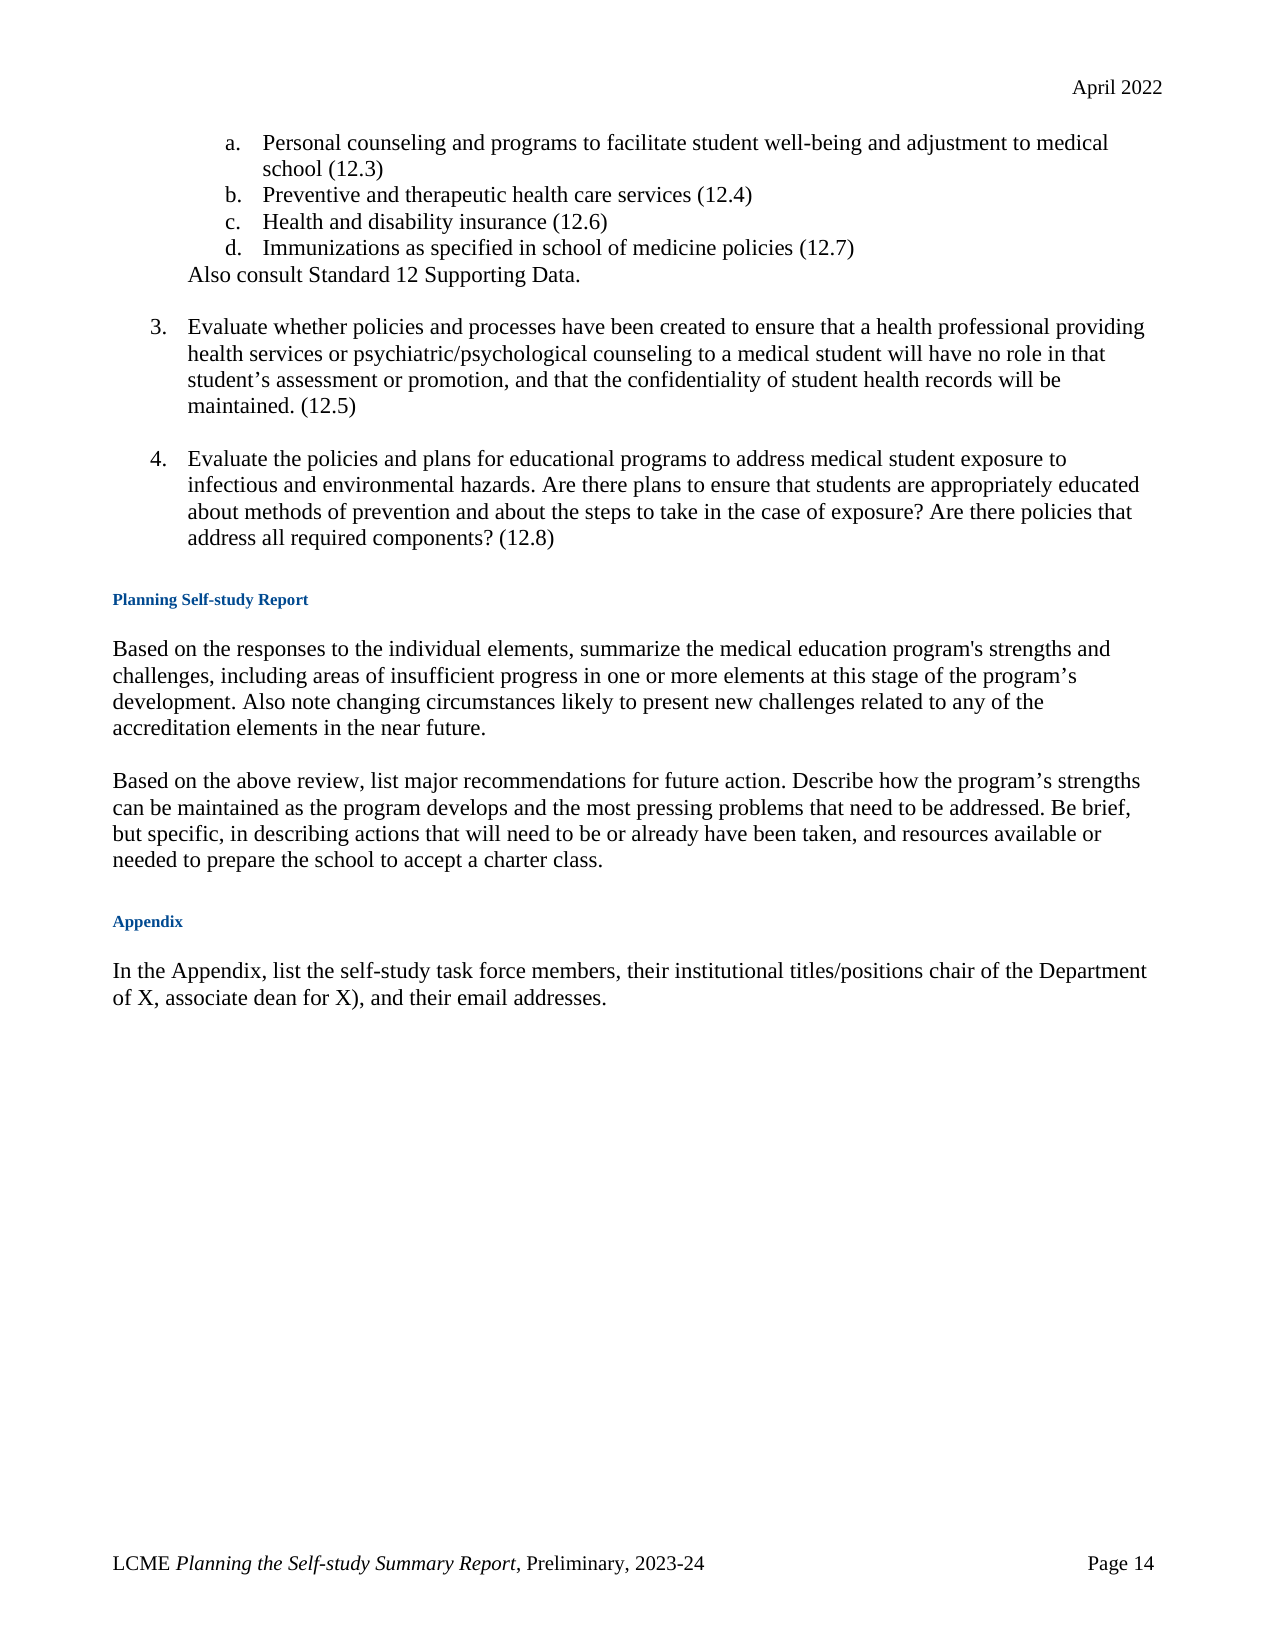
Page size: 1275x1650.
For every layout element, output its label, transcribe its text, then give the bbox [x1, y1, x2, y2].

text Based on the above review, list major recommendations for future action. Describe how the program’s strengths can be maintained as the program develops and the most pressing problems that need to be addressed. Be brief, but specific, in describing actions that will need to be or already have been taken, and resources available or needed to prepare the school to accept a charter class. [112, 767, 1162, 873]
list Evaluate the policies and plans for educational programs to address medical student exposure to infectious and environmental hazards. Are there plans to ensure that students are appropriately educated about methods of prevention and about the steps to take in the case of exposure? Are there policies that address all required components? (12.8) [150, 445, 1162, 551]
list Evaluate whether policies and processes have been created to ensure that a health professional providing health services or psychiatric/psychological counseling to a medical student will have no role in that student’s assessment or promotion, and that the confidentiality of student health records will be maintained. (12.5) [150, 313, 1162, 419]
list Also consult Standard 12 Supporting Data. [187, 261, 1162, 287]
subtitle Planning Self-study Report [112, 589, 1162, 623]
list Personal counseling and programs to facilitate student well-being and adjustment to medical school (12.3) [225, 129, 1162, 182]
text In the Appendix, list the self-study task force members, their institutional titles/positions chair of the Department of X, associate dean for X), and their email addresses. [112, 957, 1162, 1010]
list Immunizations as specified in school of medicine policies (12.7) [225, 234, 1162, 261]
text Based on the responses to the individual elements, summarize the medical education program's strengths and challenges, including areas of insufficient progress in one or more elements at this stage of the program’s development. Also note changing circumstances likely to present new challenges related to any of the accreditation elements in the near future. [112, 635, 1162, 741]
list Preventive and therapeutic health care services (12.4) [225, 182, 1162, 208]
list Health and disability insurance (12.6) [225, 208, 1162, 234]
subtitle Appendix [112, 911, 1162, 945]
